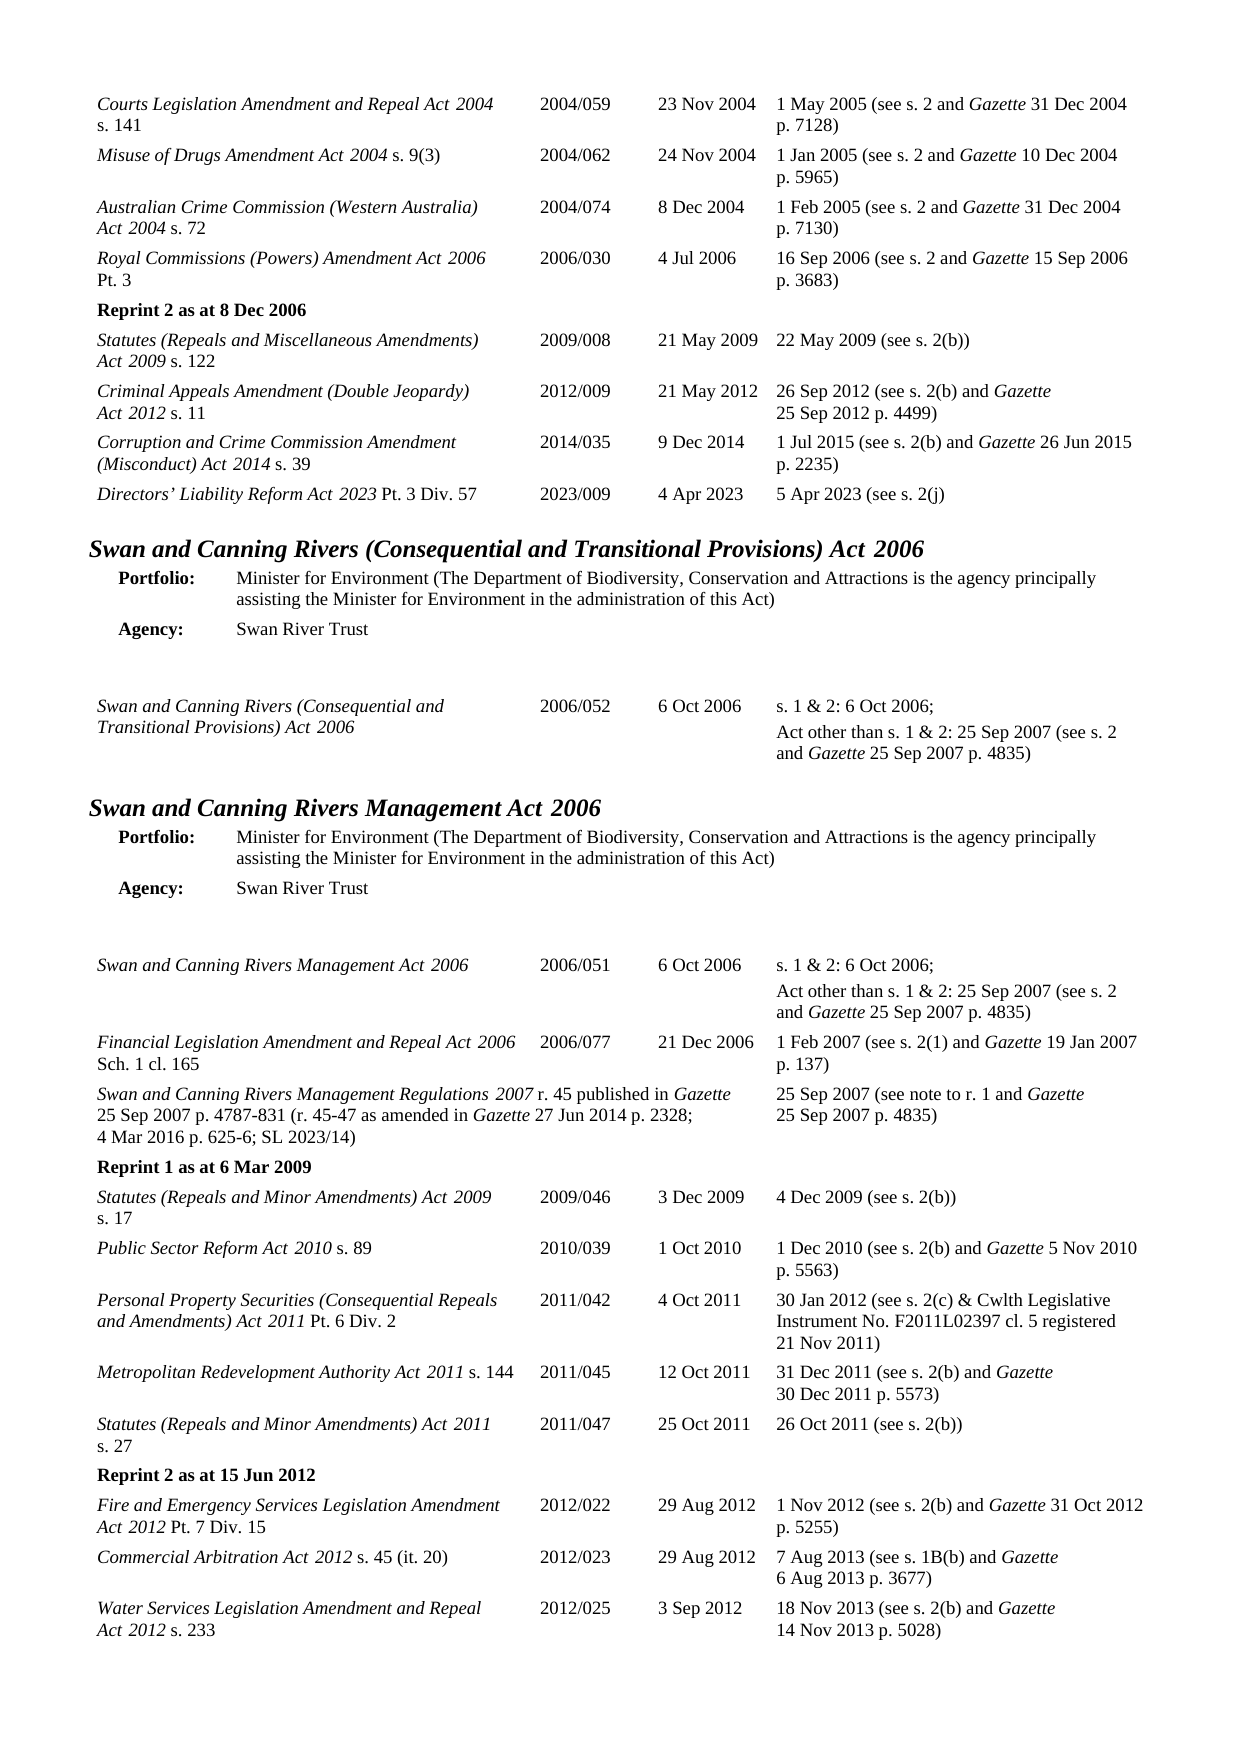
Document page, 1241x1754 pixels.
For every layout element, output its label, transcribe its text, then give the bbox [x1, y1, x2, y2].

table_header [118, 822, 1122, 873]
text Swan and Canning Rivers Management Act 2006 [89, 793, 1152, 822]
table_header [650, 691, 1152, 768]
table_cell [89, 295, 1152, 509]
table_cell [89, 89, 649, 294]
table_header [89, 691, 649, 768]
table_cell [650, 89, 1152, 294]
text Swan and Canning Rivers (Consequential and Transitional Provisions) Act 2006 [89, 534, 1152, 562]
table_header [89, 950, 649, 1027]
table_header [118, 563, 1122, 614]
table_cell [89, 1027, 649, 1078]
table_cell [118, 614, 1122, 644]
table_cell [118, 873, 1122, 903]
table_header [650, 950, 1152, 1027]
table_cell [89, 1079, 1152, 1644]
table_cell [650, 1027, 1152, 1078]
